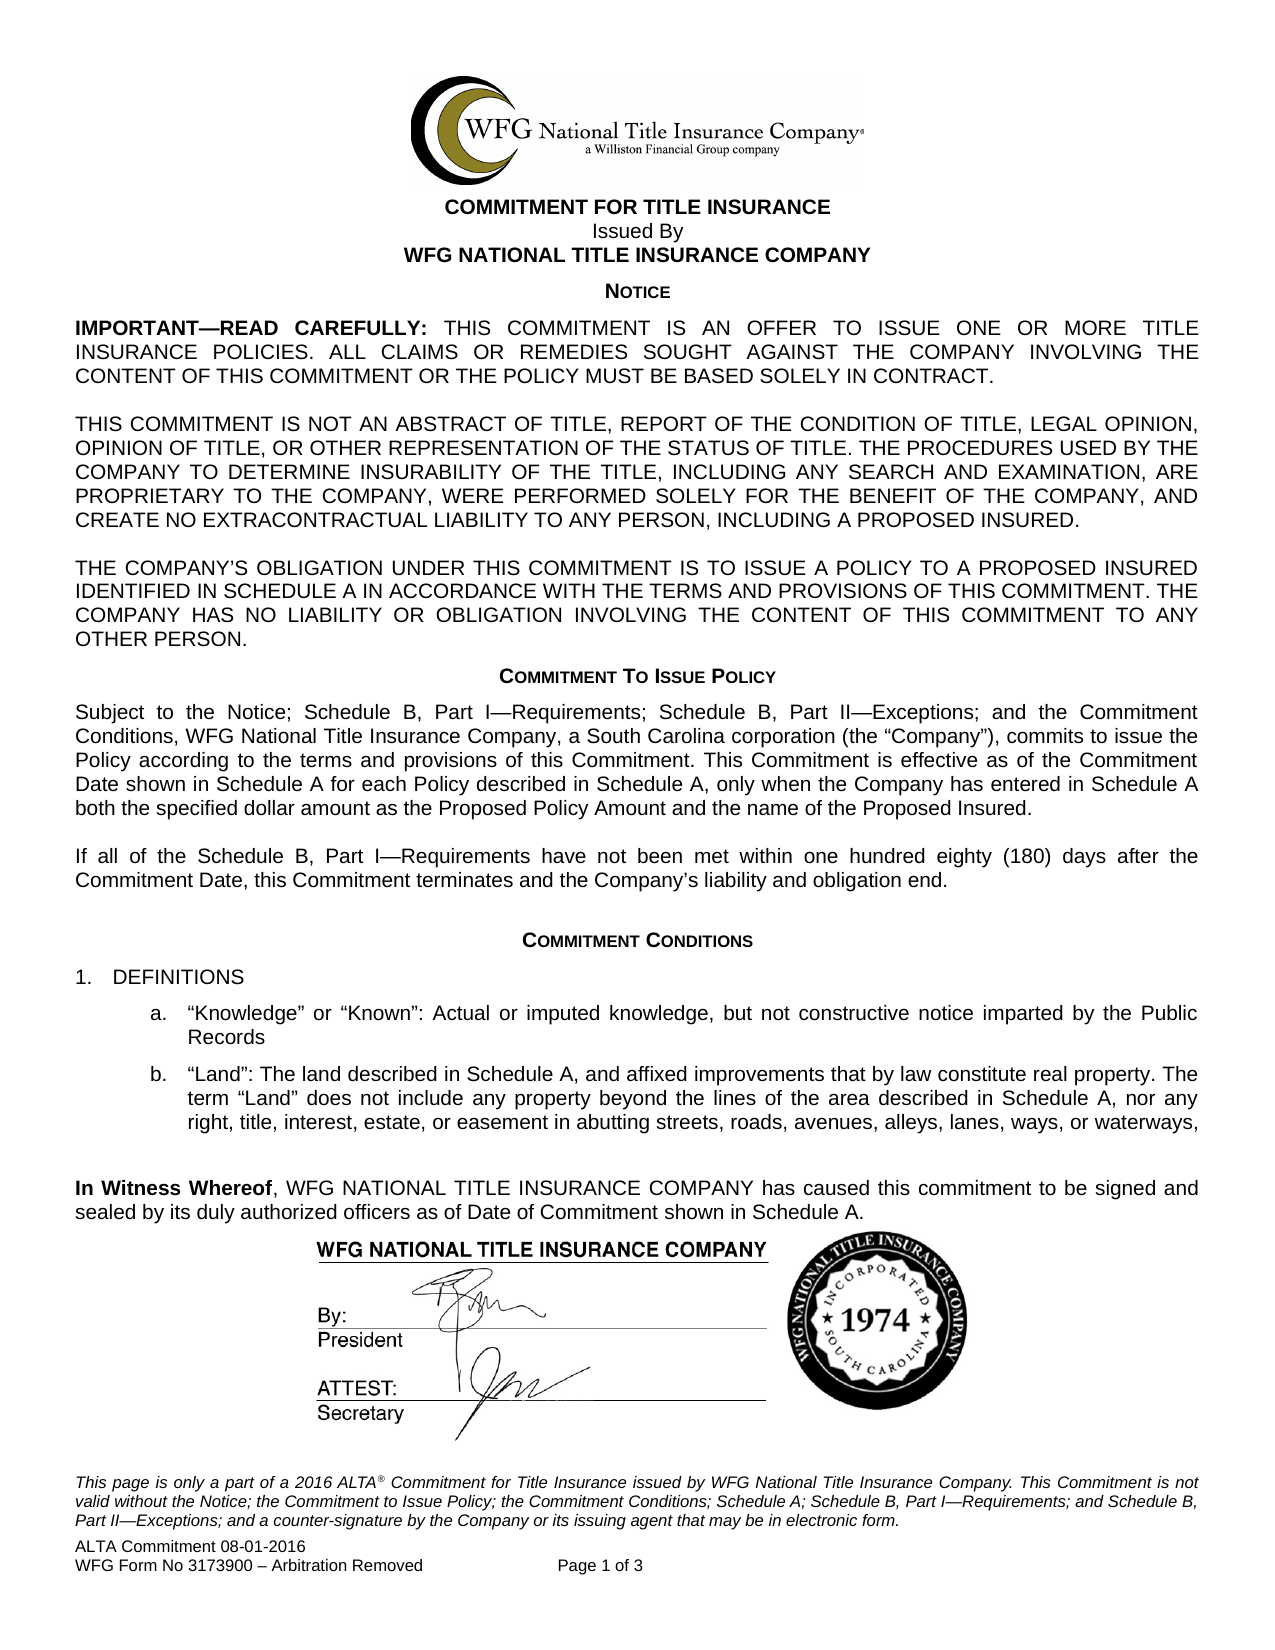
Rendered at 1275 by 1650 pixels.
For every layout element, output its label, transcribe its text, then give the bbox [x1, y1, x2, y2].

text Notice [75, 279, 1200, 303]
text If all of the Schedule B, Part I—Requirements have not been met within one hundred eighty (180) days after the Commitment Date, this Commitment terminates and the Company’s liability and obligation end. [75, 844, 1200, 892]
list “Land”: The land described in Schedule A, and affixed improvements that by law constitute real property. The term “Land” does not include any property beyond the lines of the area described in Schedule A, nor any right, title, interest, estate, or easement in abutting streets, roads, avenues, alleys, lanes, ways, or waterways, but this does not modify or limit the extent that a right of access to and from the Land is to be insured by the Policy [150, 1062, 1200, 1133]
text THIS COMMITMENT IS NOT AN ABSTRACT OF TITLE, REPORT OF THE CONDITION OF TITLE, LEGAL OPINION, OPINION OF TITLE, OR OTHER REPRESENTATION OF THE STATUS OF TITLE. THE PROCEDURES USED BY THE COMPANY TO DETERMINE INSURABILITY OF THE TITLE, INCLUDING ANY SEARCH AND EXAMINATION, ARE PROPRIETARY TO THE COMPANY, WERE PERFORMED SOLELY FOR THE BENEFIT OF THE COMPANY, AND CREATE NO EXTRACONTRACTUAL LIABILITY TO ANY PERSON, INCLUDING A PROPOSED INSURED. [75, 412, 1200, 531]
list DEFINITIONS [75, 965, 1200, 989]
text Commitment Conditions [75, 928, 1200, 952]
text IMPORTANT—READ CAREFULLY: THIS COMMITMENT IS AN OFFER TO ISSUE ONE OR MORE TITLE INSURANCE POLICIES. ALL CLAIMS OR REMEDIES SOUGHT AGAINST THE COMPANY INVOLVING THE CONTENT OF THIS COMMITMENT OR THE POLICY MUST BE BASED SOLELY IN CONTRACT. [75, 316, 1200, 388]
list “Knowledge” or “Known”: Actual or imputed knowledge, but not constructive notice imparted by the Public Records [150, 1001, 1200, 1049]
text Commitment To Issue Policy [75, 664, 1200, 688]
picture [300, 1223, 975, 1448]
text THE COMPANY’S OBLIGATION UNDER THIS COMMITMENT IS TO ISSUE A POLICY TO A PROPOSED INSURED IDENTIFIED IN SCHEDULE A IN ACCORDANCE WITH THE TERMS AND PROVISIONS OF THIS COMMITMENT. THE COMPANY HAS NO LIABILITY OR OBLIGATION INVOLVING THE CONTENT OF THIS COMMITMENT TO ANY OTHER PERSON. [75, 555, 1200, 651]
picture [411, 76, 864, 185]
text Subject to the Notice; Schedule B, Part I—Requirements; Schedule B, Part II—Exceptions; and the Commitment Conditions, WFG National Title Insurance Company, a South Carolina corporation (the “Company”), commits to issue the Policy according to the terms and provisions of this Commitment. This Commitment is effective as of the Commitment Date shown in Schedule A for each Policy described in Schedule A, only when the Company has entered in Schedule A both the specified dollar amount as the Proposed Policy Amount and the name of the Proposed Insured. [75, 700, 1200, 820]
